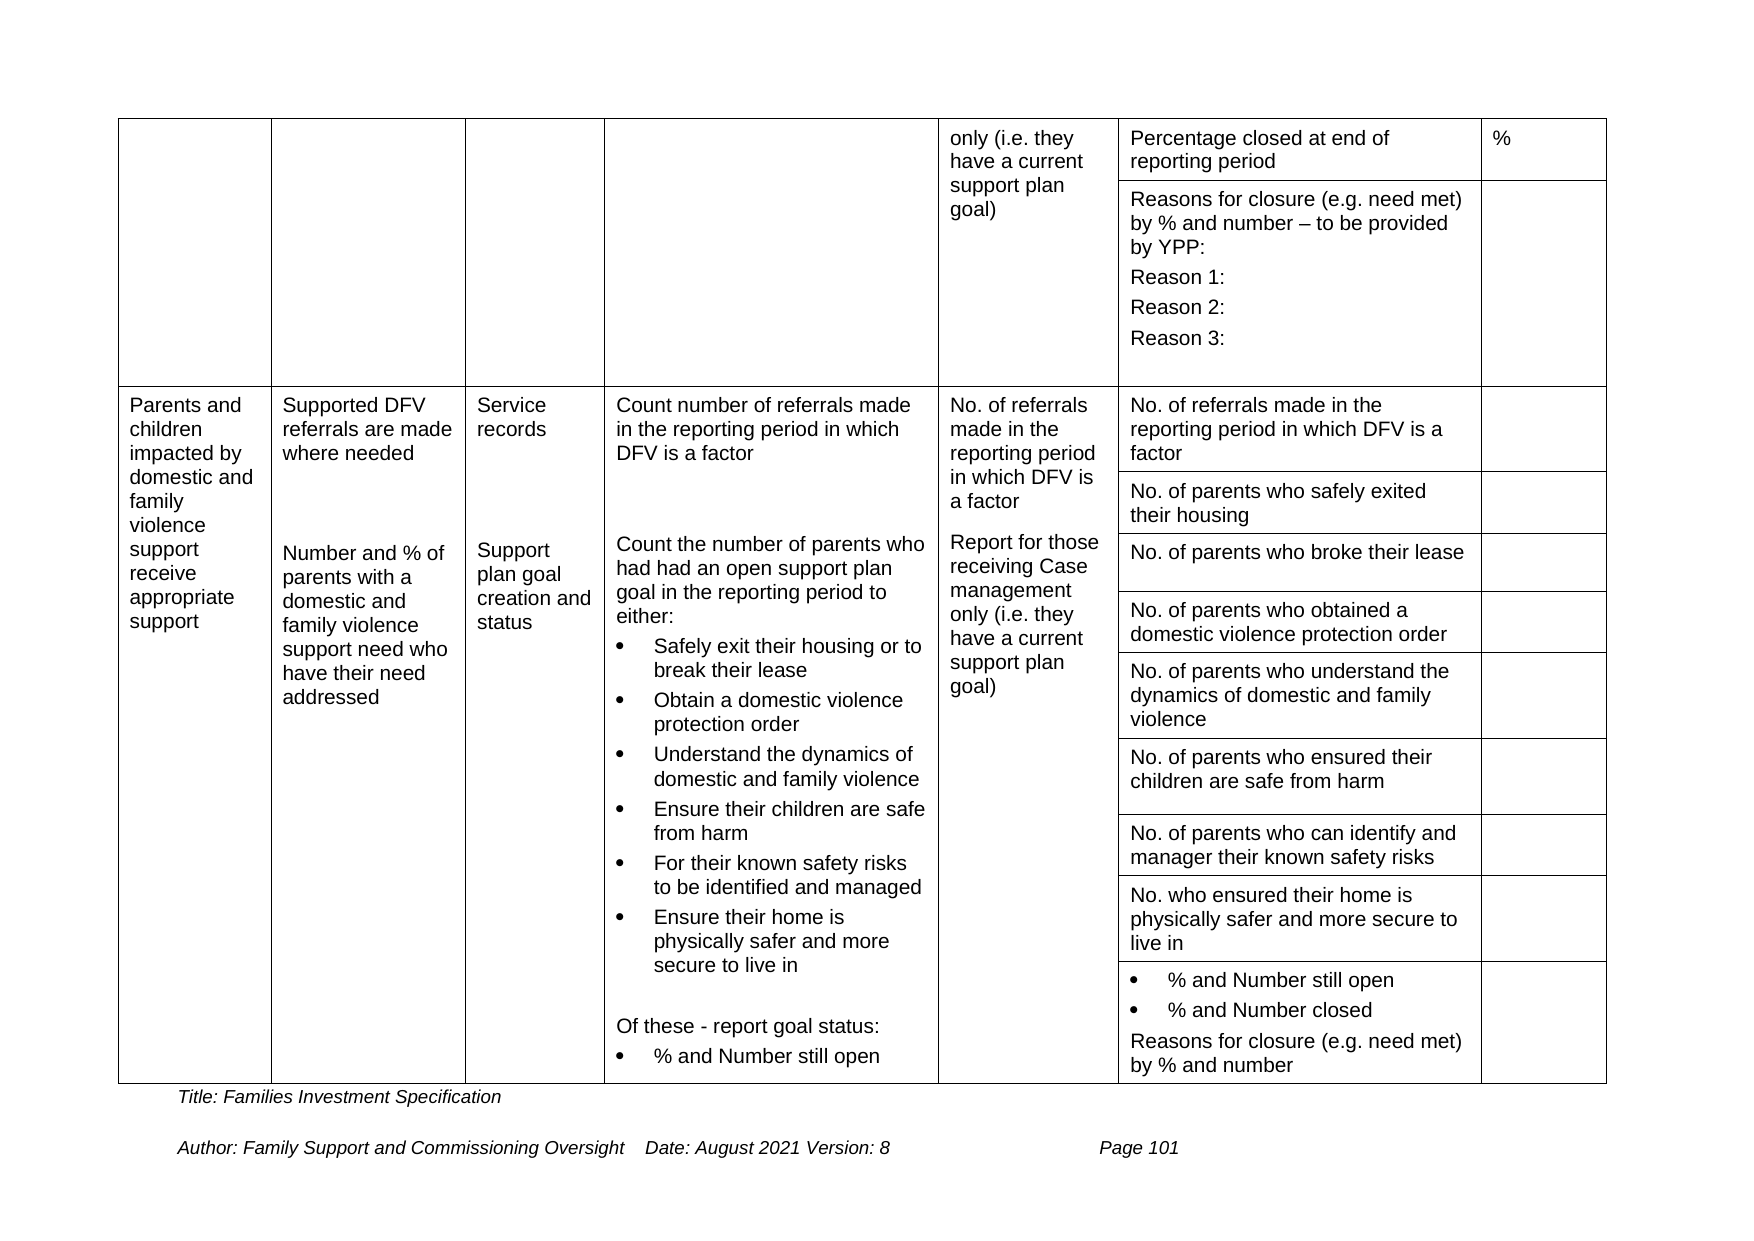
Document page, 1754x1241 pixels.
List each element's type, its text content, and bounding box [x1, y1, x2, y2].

table_cell No. of parents who understand the dynamics of domestic and family violence [1119, 653, 1481, 737]
table_cell No. of parents who obtained a domestic violence protection order [1119, 592, 1481, 652]
table_cell No. of parents who safely exited their housing [1119, 472, 1481, 533]
table_cell Percentage closed at end of reporting period [1119, 119, 1481, 179]
table_cell [1482, 653, 1606, 737]
table_cell No. who ensured their home is physically safer and more secure to live in [1119, 876, 1481, 961]
table_cell % [1482, 119, 1606, 179]
table_cell No. of parents who can identify and manager their known safety risks [1119, 815, 1481, 875]
table_cell [1482, 962, 1606, 1083]
table_cell [1482, 815, 1606, 875]
table_cell [1482, 181, 1606, 386]
table_cell No. of parents who ensured their children are safe from harm [1119, 739, 1481, 814]
table_cell Supported DFV referrals are made where needed Number and % of parents with a domestic and family violence support need who have their need addressed [272, 387, 465, 1083]
table_cell [1482, 592, 1606, 652]
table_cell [1119, 962, 1481, 1083]
table_cell Reasons for closure (e.g. need met) by % and number – to be provided by YPP: Reason 1: Reason 2: Reason 3: [1119, 181, 1481, 386]
table_cell Count number of referrals made in the reporting period in which DFV is a factor Count the number of parents who had had an open support plan goal in the reporting period to either: Safely exit their housing or to break their lease Obtain a domestic violence protection order Understand the dynamics of domestic and family violence Ensure their children are safe from harm For their known safety risks to be identified and managed Ensure their home is physically safer and more secure to live in Of these - report goal status: % and Number still open % and Number closed Reasons for closure (e.g. need met) by % and number [605, 387, 938, 1083]
table_cell [1482, 534, 1606, 591]
table_cell Service records Support plan goal creation and status [466, 387, 604, 1083]
table_cell [1482, 739, 1606, 814]
table_cell No. of referrals made in the reporting period in which DFV is a factor Report for those receiving Case management only (i.e. they have a current support plan goal) [939, 387, 1118, 1083]
table_cell [1482, 876, 1606, 961]
table_cell Parents and children impacted by domestic and family violence support receive appropriate support [119, 387, 271, 1083]
table_cell [1482, 472, 1606, 533]
table_cell [1482, 387, 1606, 471]
table_cell No. of parents who broke their lease [1119, 534, 1481, 591]
table_cell No. of referrals made in the reporting period in which DFV is a factor [1119, 387, 1481, 471]
